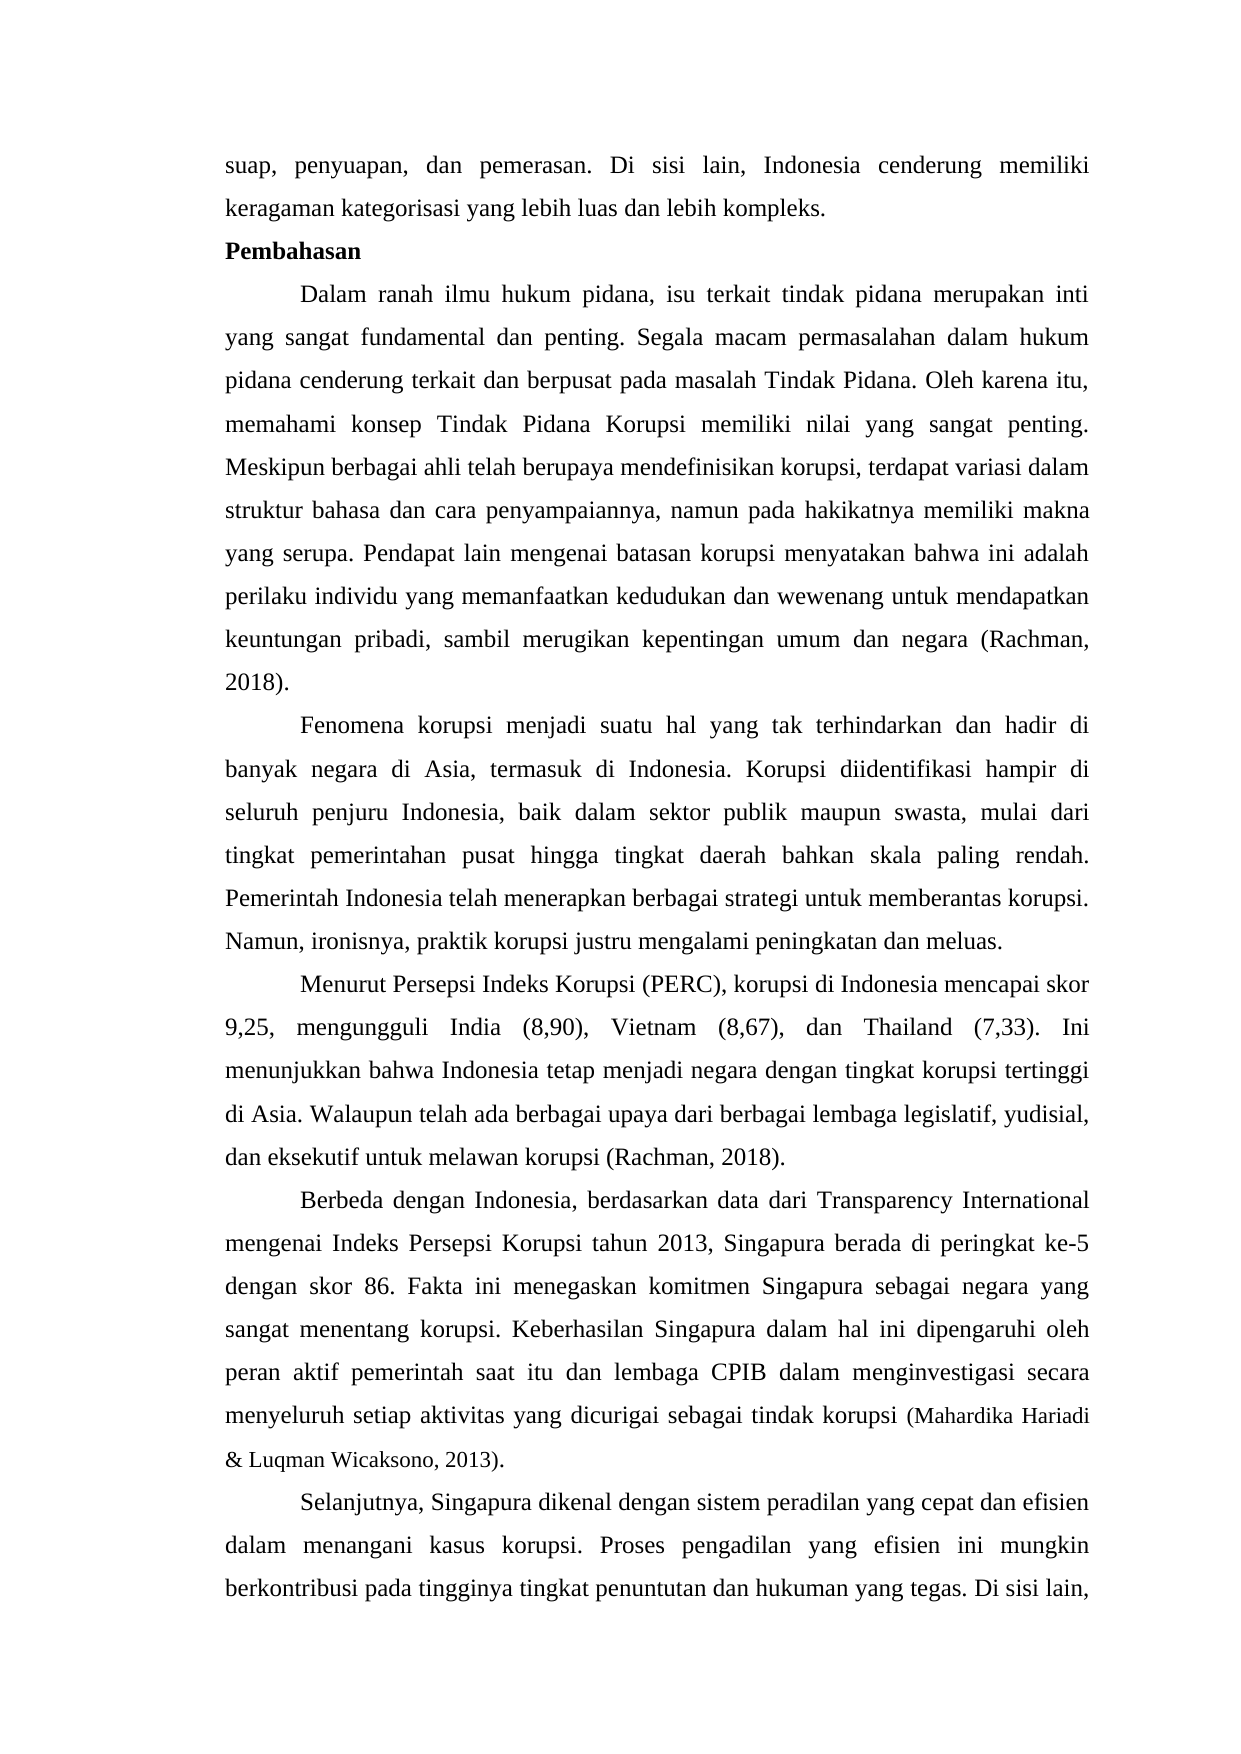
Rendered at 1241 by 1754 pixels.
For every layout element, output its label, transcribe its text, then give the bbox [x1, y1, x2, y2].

text Fenomena korupsi menjadi suatu hal yang tak terhindarkan dan hadir di banyak negara di Asia, termasuk di Indonesia. Korupsi diidentifikasi hampir di seluruh penjuru Indonesia, baik dalam sektor publik maupun swasta, mulai dari tingkat pemerintahan pusat hingga tingkat daerah bahkan skala paling rendah. Pemerintah Indonesia telah menerapkan berbagai strategi untuk memberantas korupsi. Namun, ironisnya, praktik korupsi justru mengalami peningkatan dan meluas. [225, 711, 1090, 955]
text Berbeda dengan Indonesia, berdasarkan data dari Transparency International mengenai Indeks Persepsi Korupsi tahun 2013, Singapura berada di peringkat ke-5 dengan skor 86. Fakta ini menegaskan komitmen Singapura sebagai negara yang sangat menentang korupsi. Keberhasilan Singapura dalam hal ini dipengaruhi oleh peran aktif pemerintah saat itu dan lembaga CPIB dalam menginvestigasi secara menyeluruh setiap aktivitas yang dicurigai sebagai tindak korupsi (Mahardika Hariadi & Luqman Wicaksono, 2013). [225, 1185, 1090, 1472]
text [225, 150, 1090, 222]
text Pembahasan [225, 236, 1090, 265]
text Menurut Persepsi Indeks Korupsi (PERC), korupsi di Indonesia mencapai skor 9,25, mengungguli India (8,90), Vietnam (8,67), dan Thailand (7,33). Ini menunjukkan bahwa Indonesia tetap menjadi negara dengan tingkat korupsi tertinggi di Asia. Walaupun telah ada berbagai upaya dari berbagai lembaga legislatif, yudisial, dan eksekutif untuk melawan korupsi (Rachman, 2018). [225, 969, 1090, 1171]
text Dalam ranah ilmu hukum pidana, isu terkait tindak pidana merupakan inti yang sangat fundamental dan penting. Segala macam permasalahan dalam hukum pidana cenderung terkait dan berpusat pada masalah Tindak Pidana. Oleh karena itu, memahami konsep Tindak Pidana Korupsi memiliki nilai yang sangat penting. Meskipun berbagai ahli telah berupaya mendefinisikan korupsi, terdapat variasi dalam struktur bahasa dan cara penyampaiannya, namun pada hakikatnya memiliki makna yang serupa. Pendapat lain mengenai batasan korupsi menyatakan bahwa ini adalah perilaku individu yang memanfaatkan kedudukan dan wewenang untuk mendapatkan keuntungan pribadi, sambil merugikan kepentingan umum dan negara (Rachman, 2018). [225, 279, 1090, 696]
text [225, 1487, 1090, 1602]
